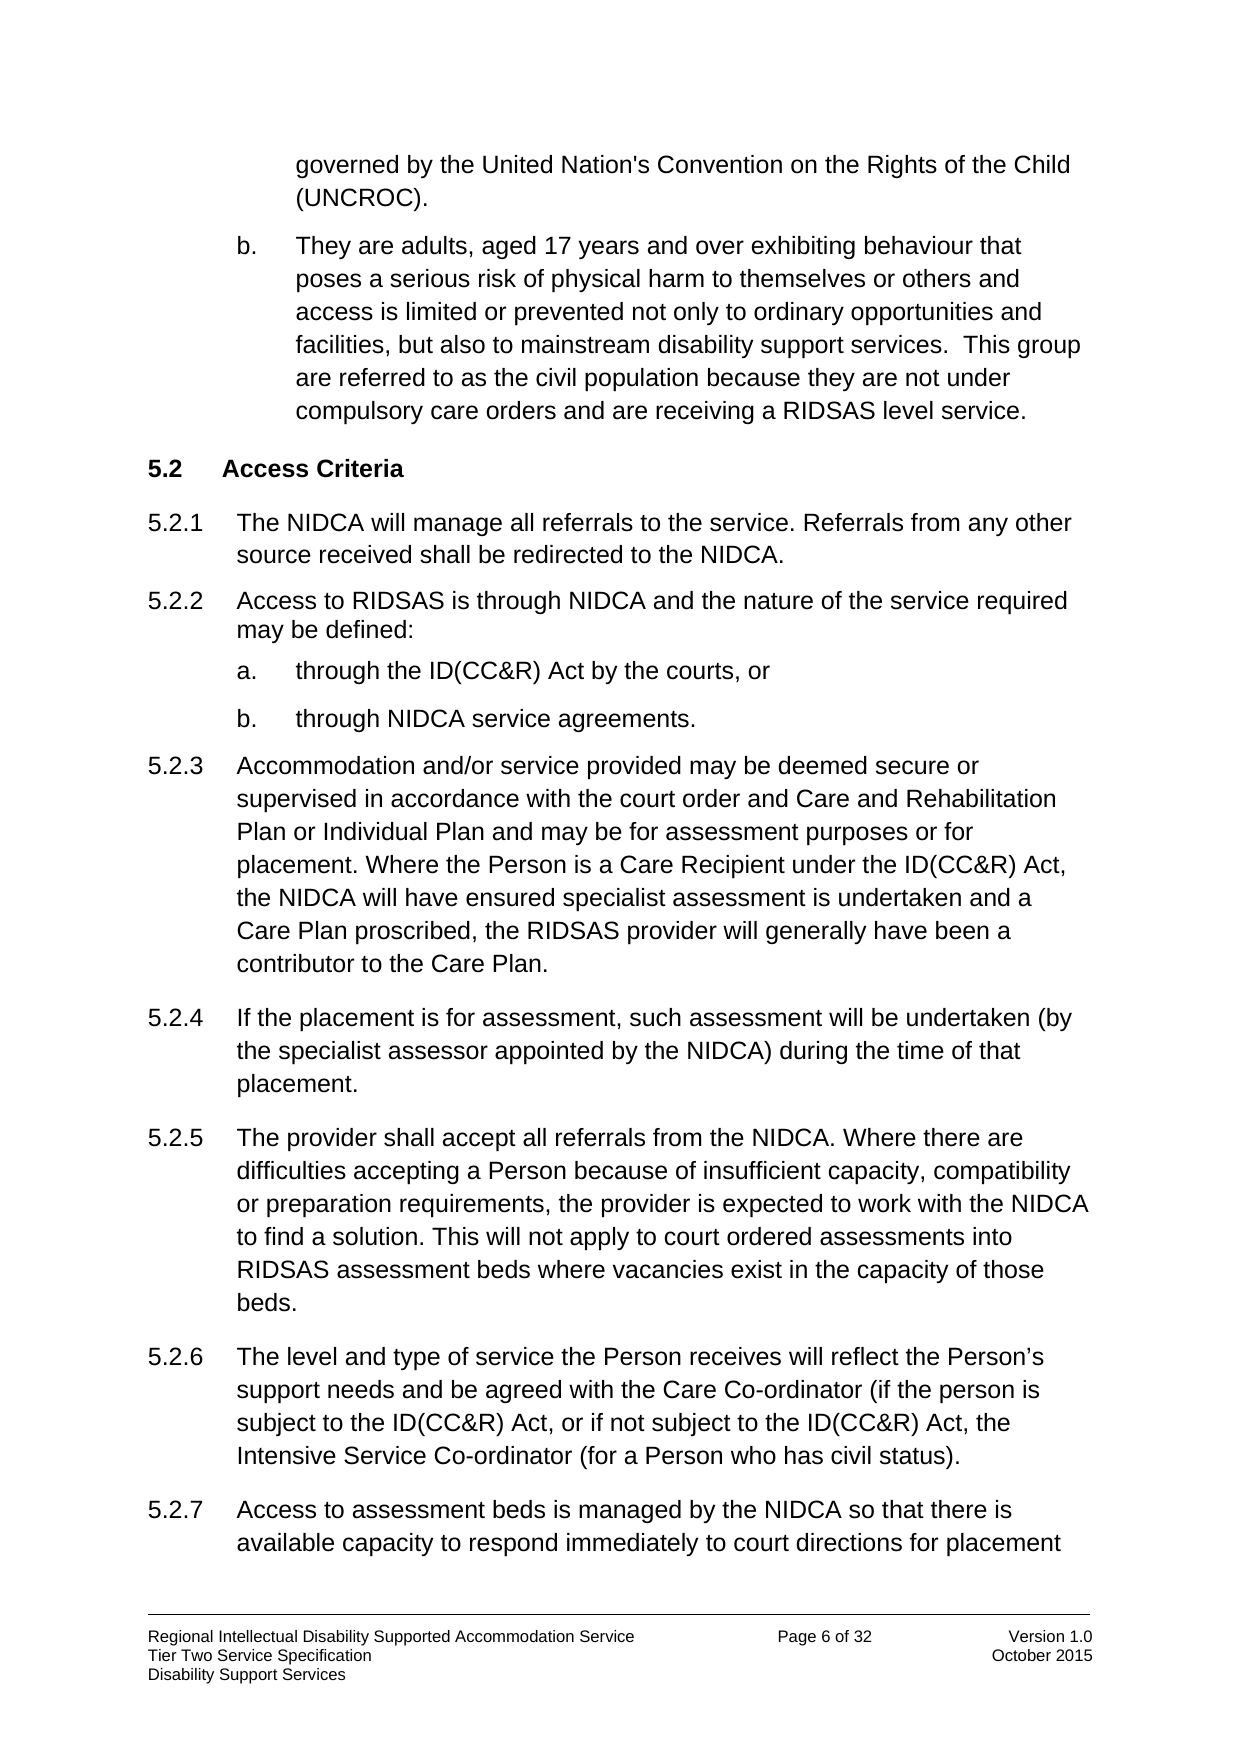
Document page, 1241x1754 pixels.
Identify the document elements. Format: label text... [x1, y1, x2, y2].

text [148, 1495, 1090, 1557]
subtitle They are adults, aged 17 years and over exhibiting behaviour that poses a serious risk of physical harm to themselves or others and access is limited or prevented not only to ordinary opportunities and facilities, but also to mainstream disability support services. This group are referred to as the civil population because they are not under compulsory care orders and are receiving a RIDSAS level service. [236, 231, 1090, 424]
text 5.2.1 The NIDCA will manage all referrals to the service. Referrals from any other source received shall be redirected to the NIDCA. [148, 507, 1090, 569]
text 5.2.5 The provider shall accept all referrals from the NIDCA. Where there are difficulties accepting a Person because of insufficient capacity, compatibility or preparation requirements, the provider is expected to work with the NIDCA to find a solution. This will not apply to court ordered assessments into RIDSAS assessment beds where vacancies exist in the capacity of those beds. [148, 1123, 1090, 1317]
subtitle through the ID(CC&R) Act by the courts, or [236, 656, 1090, 685]
text 5.2.2 Access to RIDSAS is through NIDCA and the nature of the service required may be defined: [148, 586, 1090, 643]
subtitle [236, 150, 1090, 212]
text 5.2.6 The level and type of service the Person receives will reflect the Person’s support needs and be agreed with the Care Co-ordinator (if the person is subject to the ID(CC&R) Act, or if not subject to the ID(CC&R) Act, the Intensive Service Co-ordinator (for a Person who has civil status). [148, 1342, 1090, 1470]
subtitle through NIDCA service agreements. [236, 704, 1090, 732]
subtitle Access Criteria [148, 454, 1090, 482]
text 5.2.4 If the placement is for assessment, such assessment will be undertaken (by the specialist assessor appointed by the NIDCA) during the time of that placement. [148, 1003, 1090, 1098]
text 5.2.3 Accommodation and/or service provided may be deemed secure or supervised in accordance with the court order and Care and Rehabilitation Plan or Individual Plan and may be for assessment purposes or for placement. Where the Person is a Care Recipient under the ID(CC&R) Act, the NIDCA will have ensured specialist assessment is undertaken and a Care Plan proscribed, the RIDSAS provider will generally have been a contributor to the Care Plan. [148, 751, 1090, 978]
